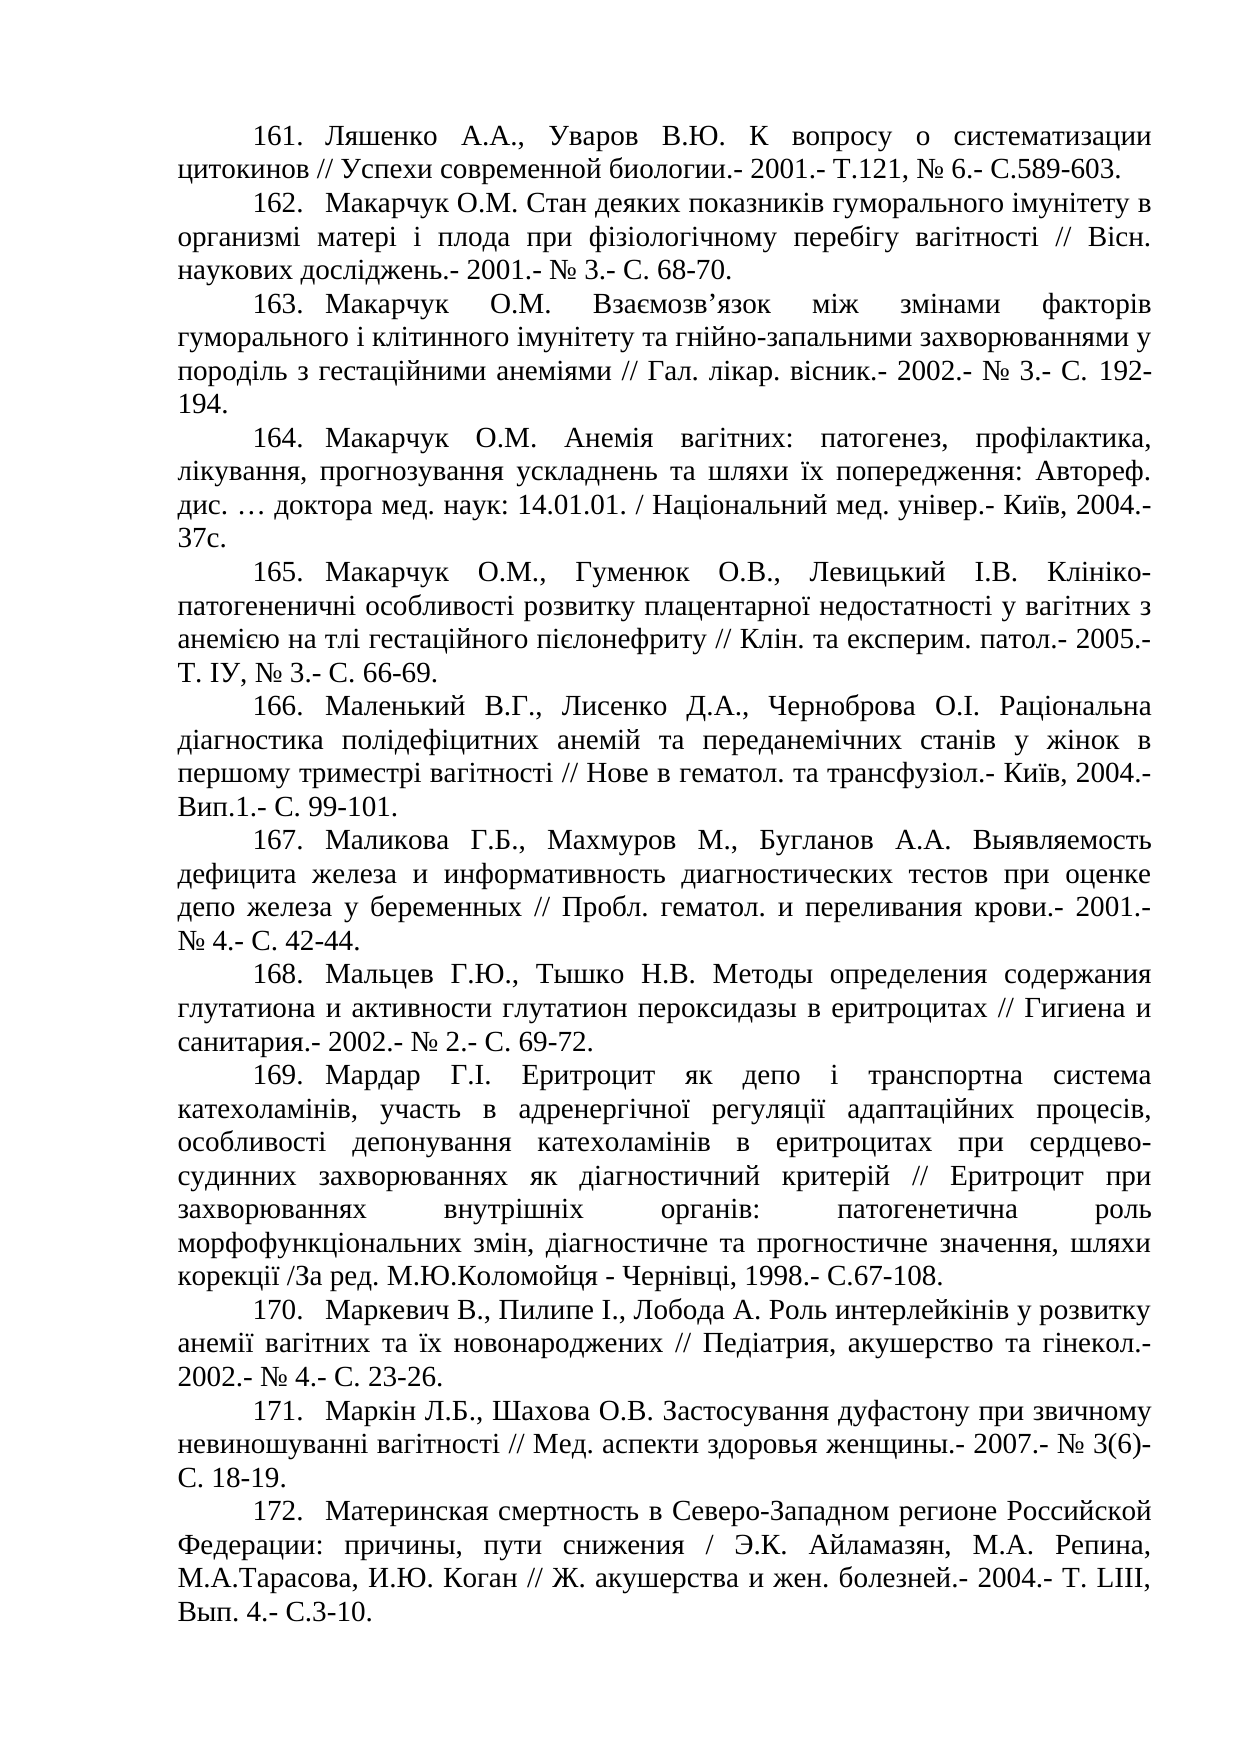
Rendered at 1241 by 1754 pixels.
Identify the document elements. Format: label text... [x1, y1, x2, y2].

list Маркін Л.Б., Шахова О.В. Застосування дуфастону при звичному невиношуванні вагітності // Мед. аспекти здоровья женщины.- 2007.- № 3(6)- С. 18-19. [177, 1393, 1152, 1493]
list Макарчук О.М., Гуменюк О.В., Левицький І.В. Клініко-патогененичні особливості розвитку плацентарної недостатності у вагітних з анемією на тлі гестаційного пієлонефриту // Клін. та експерим. патол.- 2005.- Т. ІУ, № 3.- С. 66-69. [177, 554, 1152, 688]
list Макарчук О.М. Стан деяких показників гуморального імунітету в организмі матері і плода при фізіологічному перебігу вагітності // Вісн. наукових досліджень.- 2001.- № 3.- С. 68-70. [177, 185, 1152, 286]
list Мальцев Г.Ю., Тышко Н.В. Методы определения содержания глутатиона и активности глутатион пероксидазы в еритроцитах // Гигиена и санитария.- 2002.- № 2.- С. 69-72. [177, 957, 1152, 1057]
list Маленький В.Г., Лисенко Д.А., Черноброва О.І. Раціональна діагностика полідефіцитних анемій та переданемічних станів у жінок в першому триместрі вагітності // Нове в гематол. та трансфузіол.- Київ, 2004.- Вип.1.- С. 99-101. [177, 688, 1152, 822]
list Мардар Г.І. Еритроцит як депо і транспортна система катехоламінів, участь в адренергічної регуляції адаптаційних процесів, особливості депонування катехоламінів в еритроцитах при сердцево-судинних захворюваннях як діагностичний критерій // Еритроцит при захворюваннях внутрішніх органів: патогенетична роль морфофункціональних змін, діагностичне та прогностичне значення, шляхи корекції /За ред. М.Ю.Коломойця - Чернівці, 1998.- С.67-108. [177, 1057, 1152, 1292]
list Маликова Г.Б., Махмуров М., Бугланов А.А. Выявляемость дефицита железа и информативность диагностических тестов при оценке депо железа у беременных // Пробл. гематол. и переливания крови.- 2001.- № 4.- С. 42-44. [177, 822, 1152, 957]
list Ляшенко А.А., Уваров В.Ю. К вопросу о систематизации цитокинов // Успехи современной биологии.- 2001.- Т.121, № 6.- С.589-603. [177, 118, 1152, 185]
list Материнская смертность в Северо-Западном регионе Российской Федерации: причины, пути снижения / Э.К. Айламазян, М.А. Репина, М.А.Тарасова, И.Ю. Коган // Ж. акушерства и жен. болезней.- 2004.- Т. LIII, Вып. 4.- С.3-10. [177, 1493, 1152, 1627]
list Маркевич В., Пилипе І., Лобода А. Роль интерлейкінів у розвитку анемії вагітних та їх новонароджених // Педіатрия, акушерство та гінекол.- 2002.- № 4.- С. 23-26. [177, 1292, 1152, 1393]
list Макарчук О.М. Анемія вагітних: патогенез, профілактика, лікування, прогнозування ускладнень та шляхи їх попередження: Автореф. дис. … доктора мед. наук: 14.01.01. / Національний мед. універ.- Київ, 2004.- 37с. [177, 420, 1152, 554]
list Макарчук О.М. Взаємозв’язок між змінами факторів гуморального і клітинного імунітету та гнійно-запальними захворюваннями у породіль з гестаційними анеміями // Гал. лікар. вісник.- 2002.- № 3.- С. 192-194. [177, 286, 1152, 420]
